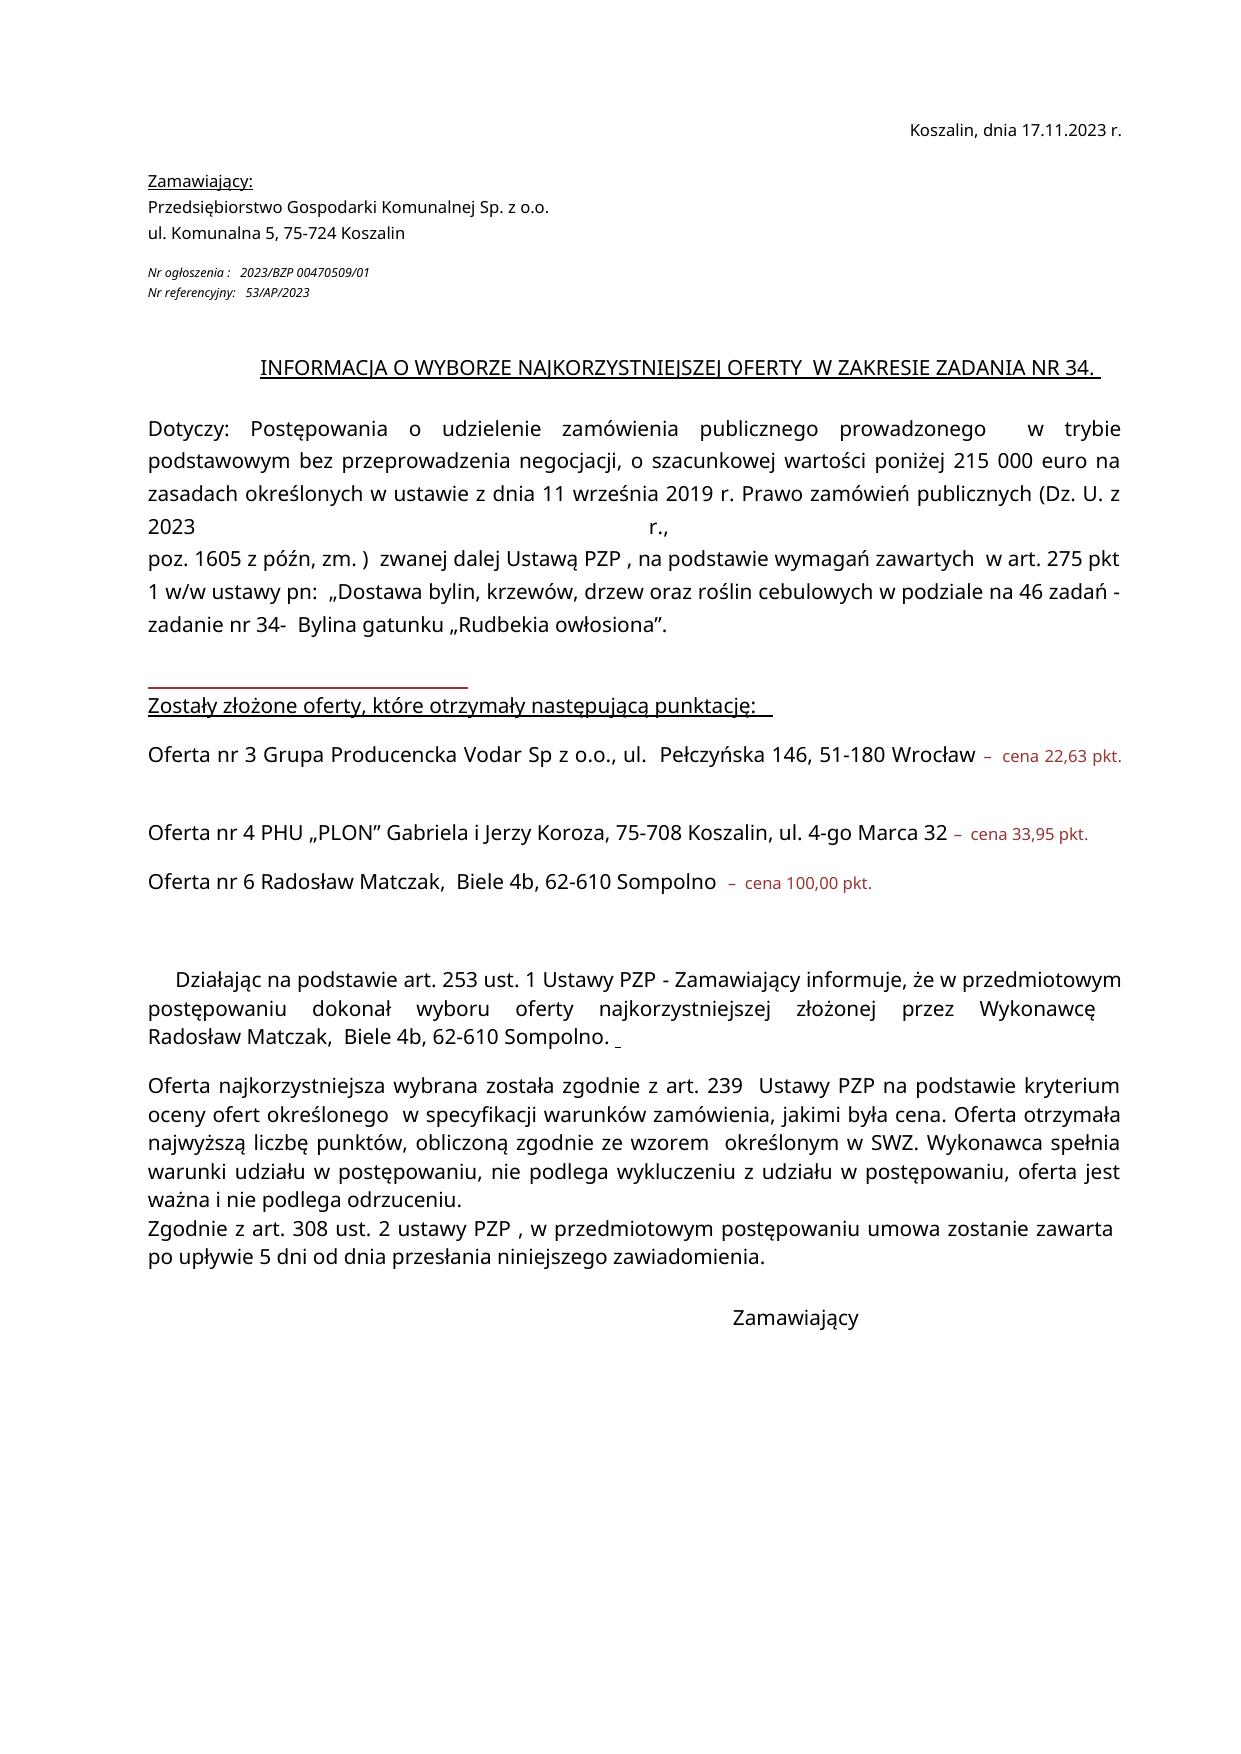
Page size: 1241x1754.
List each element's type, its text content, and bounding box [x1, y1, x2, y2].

text Zamawiający: [148, 169, 1122, 192]
text Zamawiający [148, 1303, 1122, 1332]
text Dotyczy: Postępowania o udzielenie zamówienia publicznego prowadzonego w trybie podstawowym bez przeprowadzenia negocjacji, o szacunkowej wartości poniżej 215 000 euro na zasadach określonych w ustawie z dnia 11 września 2019 r. Prawo zamówień publicznych (Dz. U. z 2023 r., poz. 1605 z późn, zm. ) zwanej dalej Ustawą PZP , na podstawie wymagań zawartych w art. 275 pkt 1 w/w ustawy pn: „Dostawa bylin, krzewów, drzew oraz roślin cebulowych w podziale na 46 zadań -zadanie nr 34- Bylina gatunku „Rudbekia owłosiona”. [148, 414, 1122, 638]
text Oferta nr 3 Grupa Producencka Vodar Sp z o.o., ul. Pełczyńska 146, 51-180 Wrocław – cena 22,63 pkt. [148, 740, 1122, 797]
text INFORMACJA O WYBORZE NAJKORZYSTNIEJSZEJ OFERTY W ZAKRESIE ZADANIA NR 34. [260, 353, 1122, 381]
text Oferta nr 6 Radosław Matczak, Biele 4b, 62-610 Sompolno – cena 100,00 pkt. [148, 867, 1122, 895]
text ul. Komunalna 5, 75-724 Koszalin [148, 221, 1122, 244]
text Przedsiębiorstwo Gospodarki Komunalnej Sp. z o.o. [148, 195, 1122, 218]
text Zostały złożone oferty, które otrzymały następującą punktację: [148, 691, 1122, 719]
text Zgodnie z art. 308 ust. 2 ustawy PZP , w przedmiotowym postępowaniu umowa zostanie zawarta po upływie 5 dni od dnia przesłania niniejszego zawiadomienia. [148, 1214, 1122, 1271]
text Oferta najkorzystniejsza wybrana została zgodnie z art. 239 Ustawy PZP na podstawie kryterium oceny ofert określonego w specyfikacji warunków zamówienia, jakimi była cena. Oferta otrzymała najwyższą liczbę punktów, obliczoną zgodnie ze wzorem określonym w SWZ. Wykonawca spełnia warunki udziału w postępowaniu, nie podlega wykluczeniu z udziału w postępowaniu, oferta jest ważna i nie podlega odrzuceniu. [148, 1072, 1122, 1214]
text Oferta nr 4 PHU „PLON” Gabriela i Jerzy Koroza, 75-708 Koszalin, ul. 4-go Marca 32 – cena 33,95 pkt. [148, 818, 1122, 846]
text Nr ogłoszenia : 2023/BZP 00470509/01 Nr referencyjny: 53/AP/2023 [148, 264, 1122, 301]
text Koszalin, dnia 17.11.2023 r. [148, 118, 1122, 141]
text Działając na podstawie art. 253 ust. 1 Ustawy PZP - Zamawiający informuje, że w przedmiotowym postępowaniu dokonał wyboru oferty najkorzystniejszej złożonej przez Wykonawcę Radosław Matczak, Biele 4b, 62-610 Sompolno. [148, 966, 1122, 1051]
